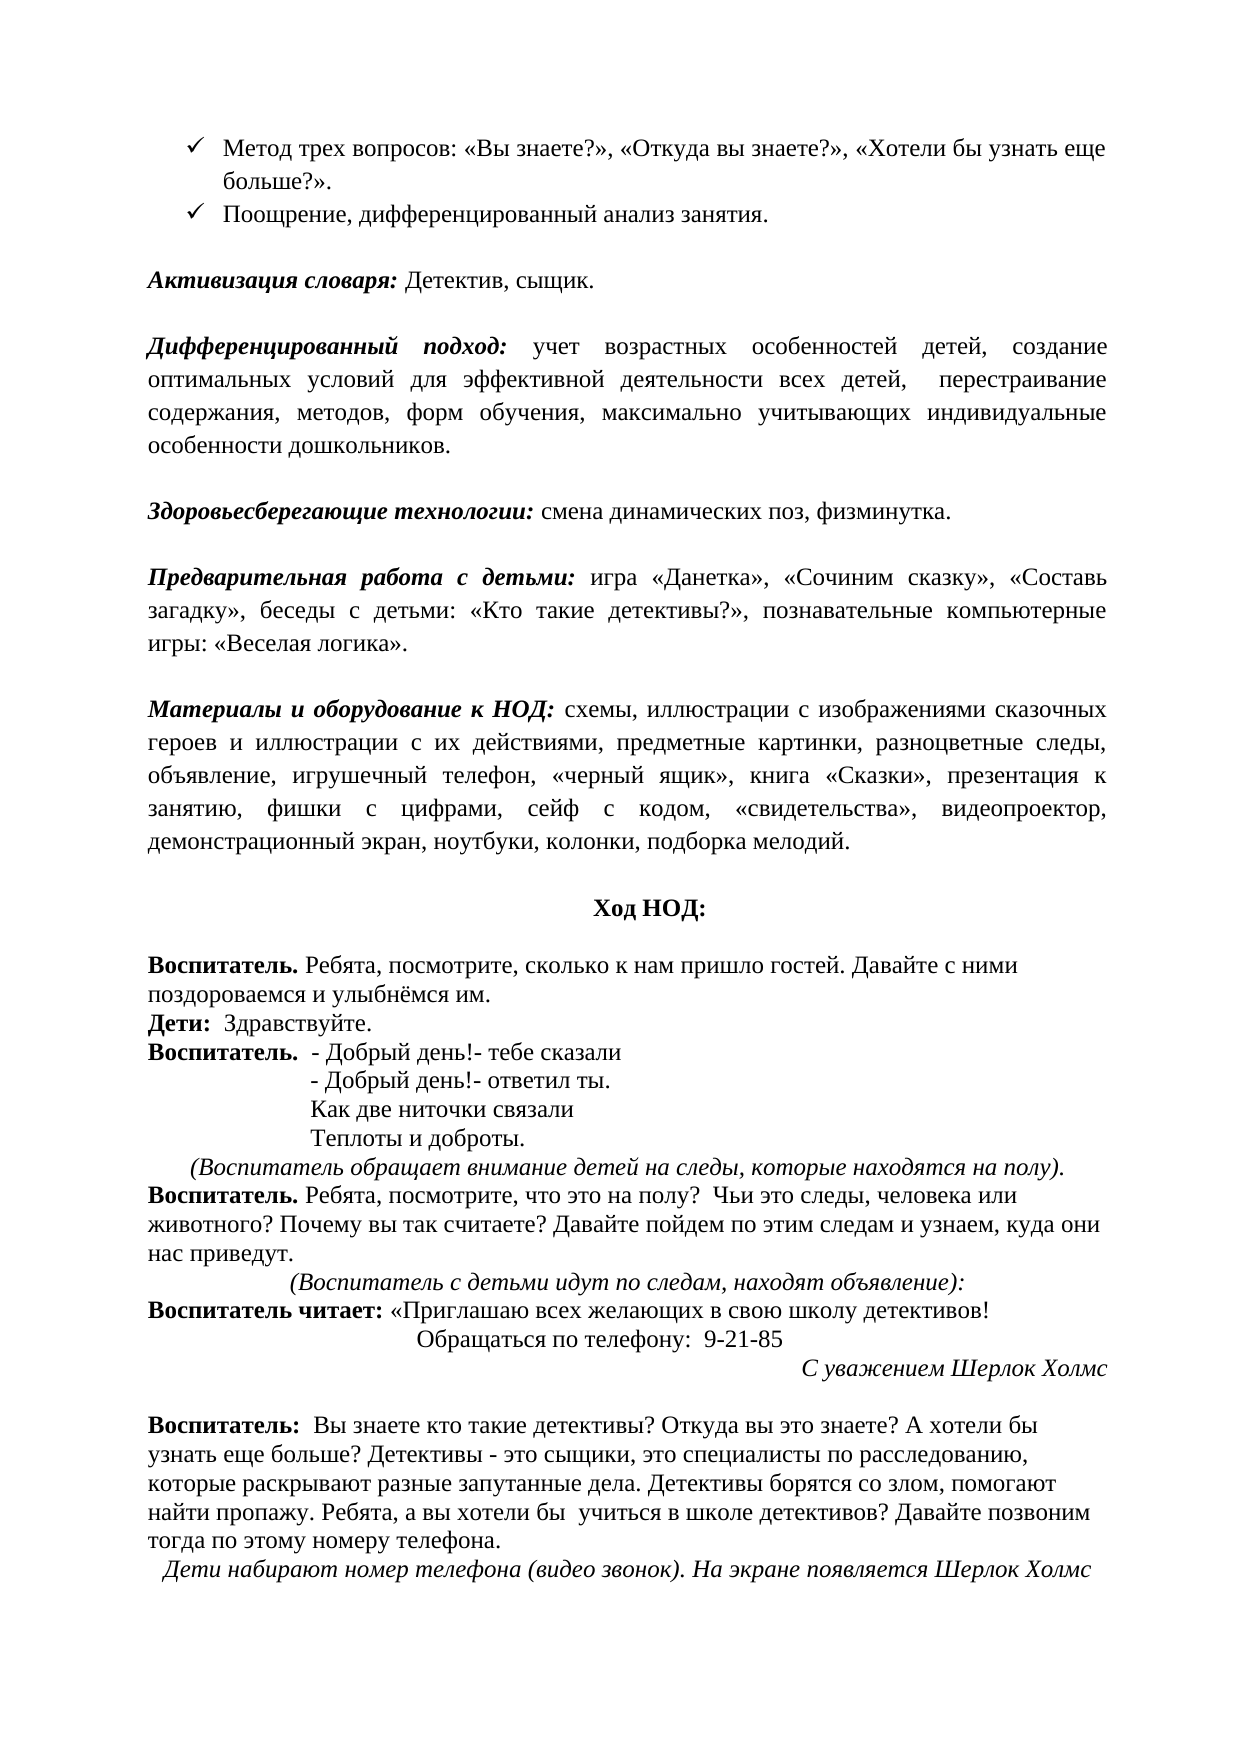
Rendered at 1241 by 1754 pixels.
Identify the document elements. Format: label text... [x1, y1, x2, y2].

text Материалы и оборудование к НОД: схемы, иллюстрации с изображениями сказочных героев и иллюстрации с их действиями, предметные картинки, разноцветные следы, объявление, игрушечный телефон, «черный ящик», книга «Сказки», презентация к занятию, фишки с цифрами, сейф с кодом, «свидетельства», видеопроектор, демонстрационный экран, ноутбуки, колонки, подборка мелодий. [148, 694, 1107, 855]
text Здоровьесберегающие технологии: смена динамических поз, физминутка. [148, 496, 1107, 525]
text Дифференцированный подход: учет возрастных особенностей детей, создание оптимальных условий для эффективной деятельности всех детей, перестраивание содержания, методов, форм обучения, максимально учитывающих индивидуальные особенности дошкольников. [148, 331, 1107, 459]
list Поощрение, дифференцированный анализ занятия. [185, 199, 1107, 228]
text Предварительная работа с детьми: игра «Данетка», «Сочиним сказку», «Составь загадку», беседы с детьми: «Кто такие детективы?», познавательные компьютерные игры: «Веселая логика». [148, 562, 1107, 657]
text Воспитатель. Ребята, посмотрите, что это на полу? Чьи это следы, человека или животного? Почему вы так считаете? Давайте пойдем по этим следам и узнаем, куда они нас приведут. [148, 1180, 1107, 1267]
list Метод трех вопросов: «Вы знаете?», «Откуда вы знаете?», «Хотели бы узнать еще больше?». [185, 133, 1107, 195]
text Как две ниточки связали [148, 1094, 1152, 1123]
text Ход НОД: [148, 893, 1152, 922]
text Воспитатель. Ребята, посмотрите, сколько к нам пришло гостей. Давайте с ними поздороваемся и улыбнёмся им. [148, 950, 1152, 1008]
text Обращаться по телефону: 9-21-85 [148, 1324, 1107, 1353]
text Активизация словаря: Детектив, сыщик. [148, 265, 1107, 294]
text Теплоты и доброты. [148, 1123, 1152, 1152]
text Дети: Здравствуйте. [148, 1008, 1152, 1037]
text С уважением Шерлок Холмс [148, 1353, 1107, 1382]
text Дети набирают номер телефона (видео звонок). На экране появляется Шерлок Холмс [148, 1554, 1107, 1583]
text Воспитатель читает: «Приглашаю всех желающих в свою школу детективов! [148, 1295, 1107, 1324]
text - Добрый день!- ответил ты. [148, 1065, 1152, 1094]
text (Воспитатель обращает внимание детей на следы, которые находятся на полу). [148, 1152, 1107, 1180]
text Воспитатель: Вы знаете кто такие детективы? Откуда вы это знаете? А хотели бы узнать еще больше? Детективы - это сыщики, это специалисты по расследованию, которые раскрывают разные запутанные дела. Детективы борятся со злом, помогают найти пропажу. Ребята, а вы хотели бы учиться в школе детективов? Давайте позвоним тогда по этому номеру телефона. [148, 1410, 1107, 1554]
text Воспитатель. - Добрый день!- тебе сказали [148, 1037, 1152, 1065]
text (Воспитатель с детьми идут по следам, находят объявление): [148, 1267, 1107, 1295]
